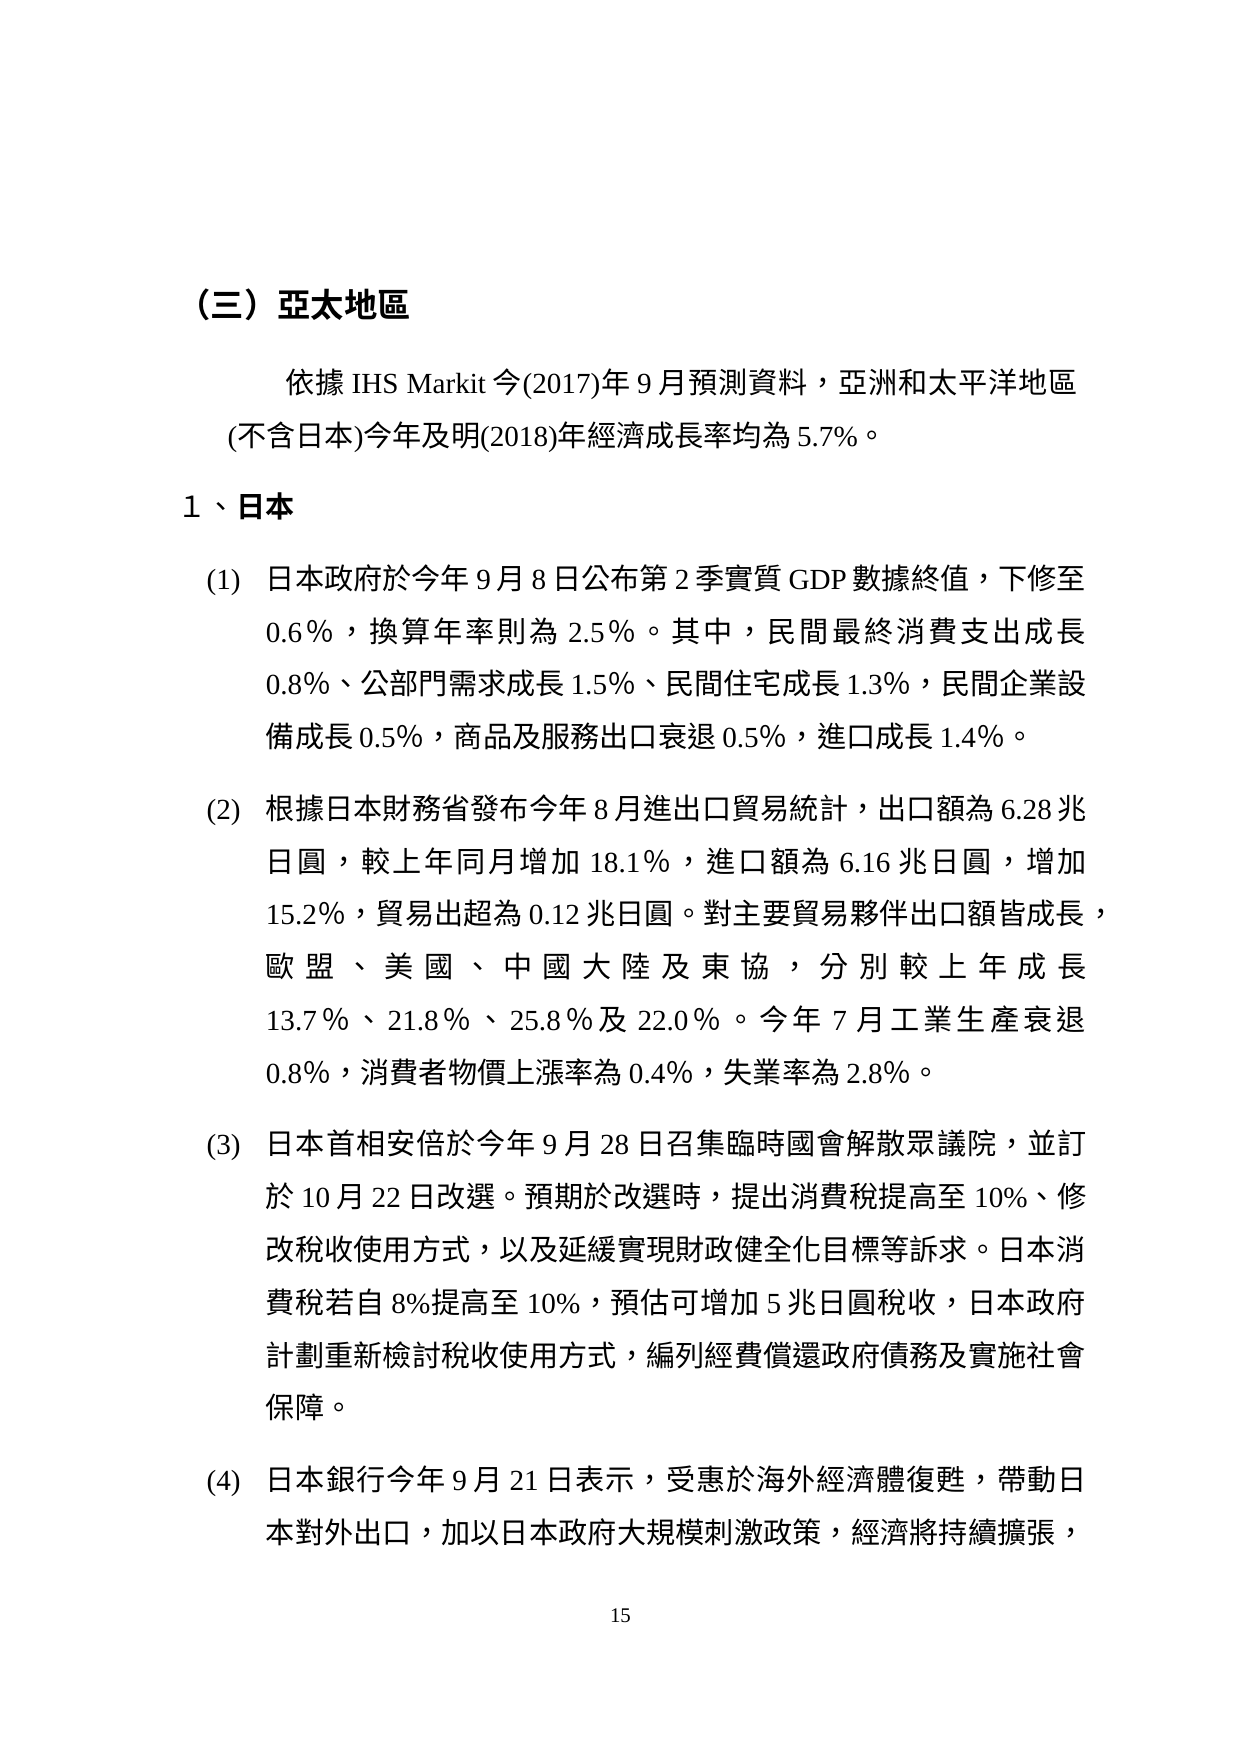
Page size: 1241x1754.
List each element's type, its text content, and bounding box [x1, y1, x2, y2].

list 日本 [177, 484, 1069, 526]
text 依據IHS Markit今(2017)年9月預測資料，亞洲和太平洋地區(不含日本)今年及明(2018)年經濟成長率均為5.7%。 [227, 359, 1078, 454]
list 日本首相安倍於今年9月28日召集臨時國會解散眾議院，並訂於10月22日改選。預期於改選時，提出消費稅提高至10%、修改稅收使用方式，以及延緩實現財政健全化目標等訴求。日本消費稅若自8%提高至10%，預估可增加5兆日圓稅收，日本政府計劃重新檢討稅收使用方式，編列經費償還政府債務及實施社會保障。 [206, 1121, 1087, 1427]
list 日本政府於今年9月8日公布第2季實質GDP數據終值，下修至0.6％，換算年率則為2.5％。其中，民間最終消費支出成長0.8％、公部門需求成長1.5％、民間住宅成長1.3％，民間企業設備成長0.5％，商品及服務出口衰退0.5％，進口成長1.4％。 [206, 555, 1087, 756]
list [206, 1457, 1087, 1552]
text （三）亞太地區 [177, 266, 1069, 341]
list 根據日本財務省發布今年8月進出口貿易統計，出口額為6.28兆日圓，較上年同月增加18.1％，進口額為6.16兆日圓，增加15.2％，貿易出超為0.12兆日圓。對主要貿易夥伴出口額皆成長，歐盟、美國、中國大陸及東協，分別較上年成長13.7％、21.8％、25.8％及22.0％。今年7月工業生產衰退0.8％，消費者物價上漲率為0.4％，失業率為2.8％。 [206, 785, 1087, 1092]
